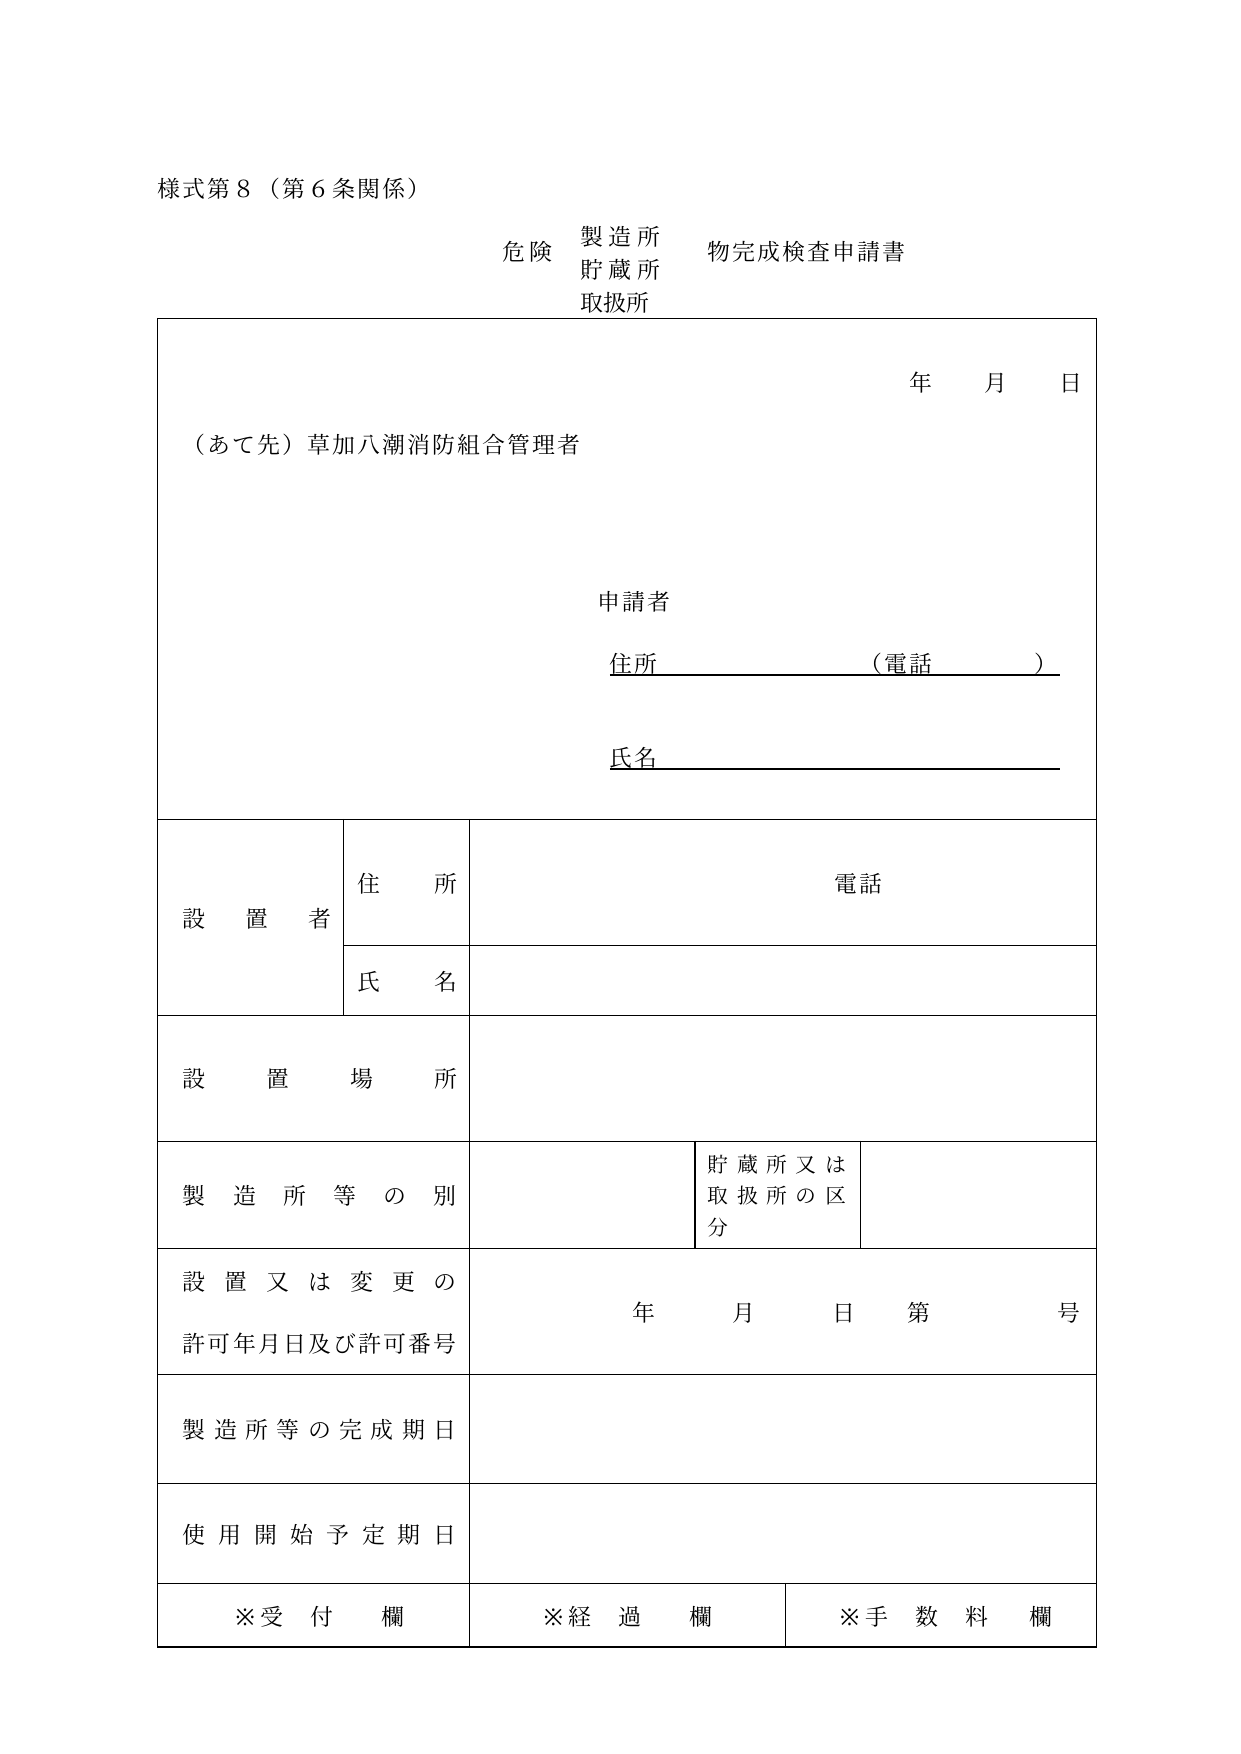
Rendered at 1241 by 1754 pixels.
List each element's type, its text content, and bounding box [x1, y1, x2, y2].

table_cell 貯蔵所又は 取扱所の区分 [696, 1142, 860, 1248]
table_cell 設置者 [158, 820, 343, 1014]
table_cell 製造所等の別 [158, 1142, 469, 1248]
table_cell 製造所等の完成期日 [158, 1375, 469, 1483]
table_cell 電話 [470, 820, 1096, 945]
table_cell 設置場所 [158, 1016, 469, 1141]
table_cell [470, 1016, 1096, 1141]
table_header 製造所貯蔵所取扱所 [570, 219, 671, 318]
text 危険物完成検査申請書 [671, 219, 1083, 281]
table_cell 住所 [344, 820, 469, 945]
table_cell 氏名 [344, 946, 469, 1014]
table_cell [470, 1484, 1096, 1583]
table_cell [470, 946, 1096, 1014]
table_cell 設置又は変更の 許可年月日及び許可番号 [158, 1249, 469, 1374]
table_header 年 月 日 （あて先）草加八潮消防組合管理者 申請者 住所 （電話 ） 氏名 [158, 319, 1096, 819]
table_cell [470, 1142, 694, 1248]
table_cell 年 月 日 第 号 [470, 1249, 1096, 1374]
text 様式第８（第６条関係） [158, 156, 1083, 219]
table_cell ※経過欄 [470, 1584, 785, 1646]
table_cell ※受付欄 [158, 1584, 469, 1646]
table_cell [861, 1142, 1096, 1248]
text 危険物完成検査申請書 [158, 219, 570, 281]
table_cell [470, 1375, 1096, 1483]
table_cell ※手数料欄 [786, 1584, 1096, 1646]
table_cell 使用開始予定期日 [158, 1484, 469, 1583]
